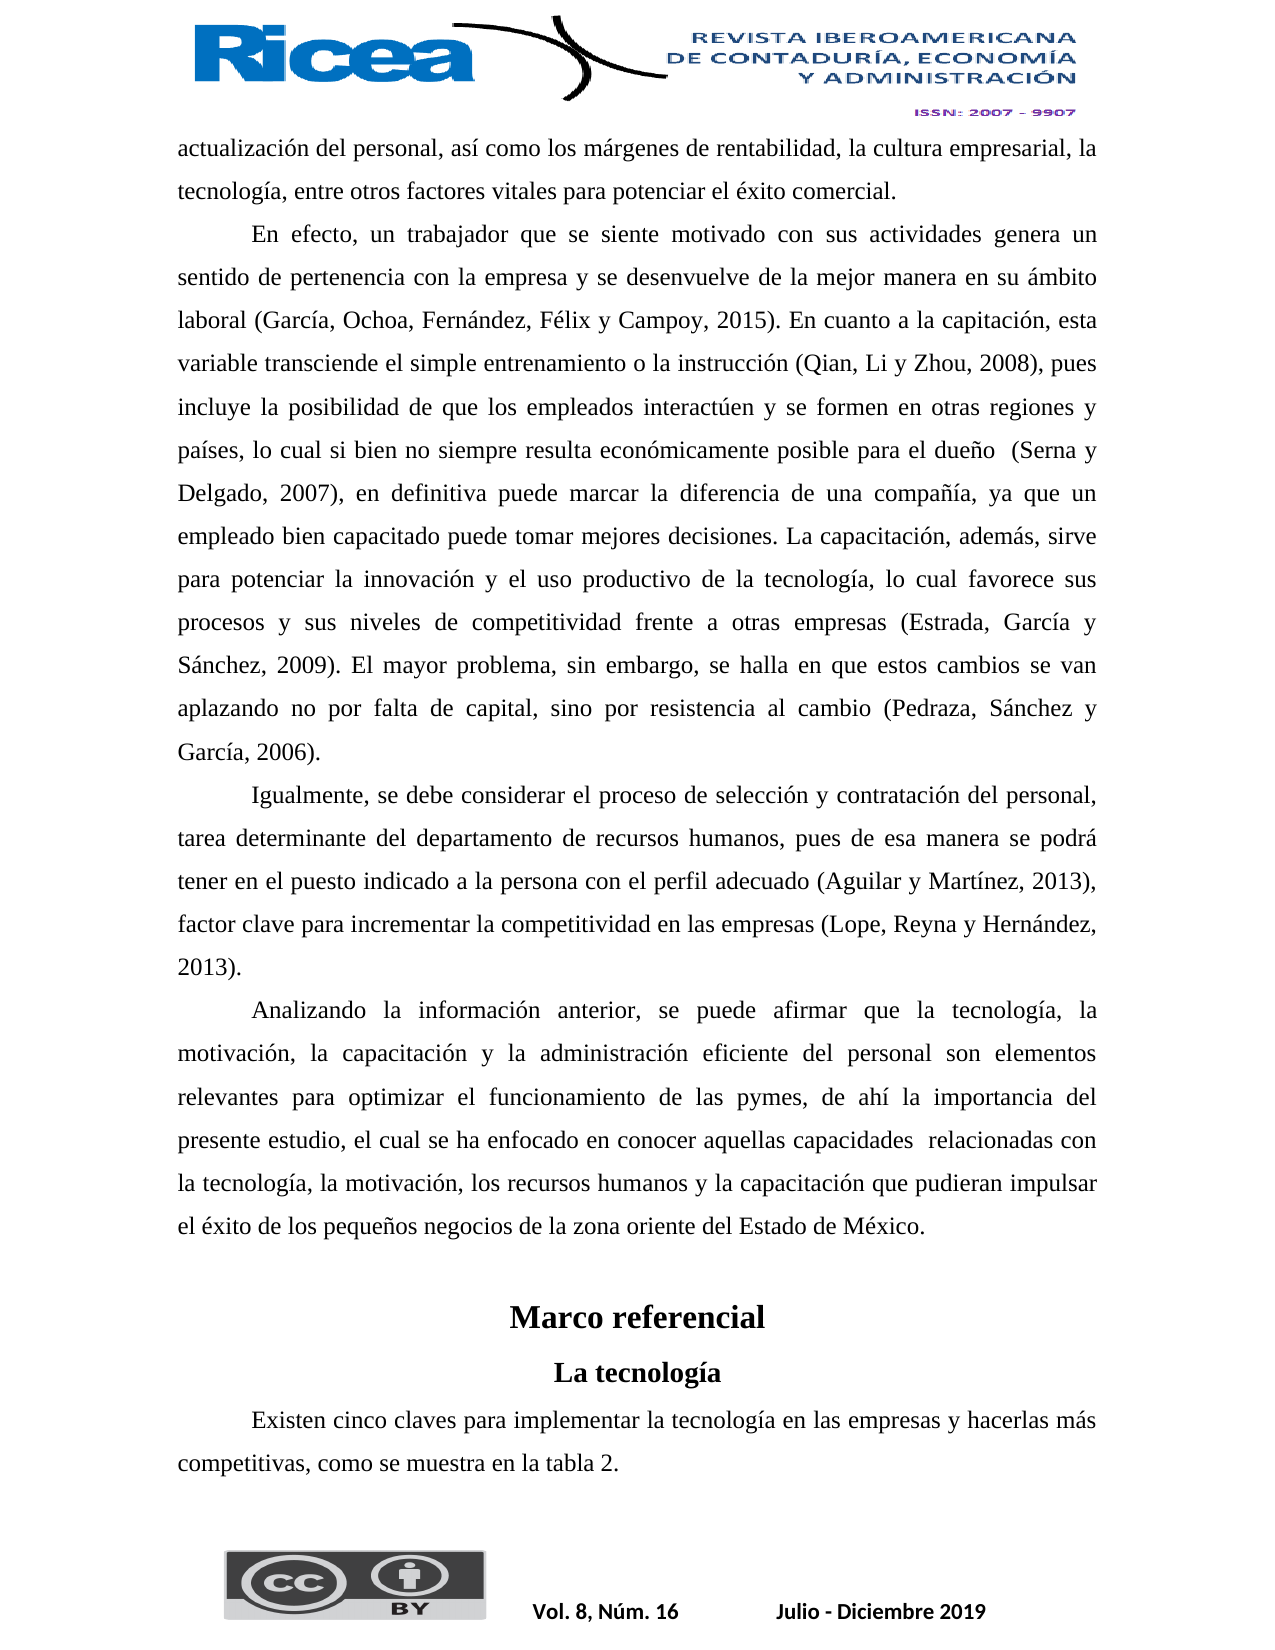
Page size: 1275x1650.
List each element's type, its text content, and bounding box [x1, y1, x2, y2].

text Marco referencial [177, 1297, 1098, 1336]
text Igualmente, se debe considerar el proceso de selección y contratación del personal, tarea determinante del departamento de recursos humanos, pues de esa manera se podrá tener en el puesto indicado a la persona con el perfil adecuado (Aguilar y Martínez, 2013), factor clave para incrementar la competitividad en las empresas (Lope, Reyna y Hernández, 2013). [177, 780, 1098, 981]
text La tecnología [177, 1355, 1098, 1388]
text Analizando la información anterior, se puede afirmar que la tecnología, la motivación, la capacitación y la administración eficiente del personal son elementos relevantes para optimizar el funcionamiento de las pymes, de ahí la importancia del presente estudio, el cual se ha enfocado en conocer aquellas capacidades relacionadas con la tecnología, la motivación, los recursos humanos y la capacitación que pudieran impulsar el éxito de los pequeños negocios de la zona oriente del Estado de México. [177, 995, 1098, 1240]
text En efecto, un trabajador que se siente motivado con sus actividades genera un sentido de pertenencia con la empresa y se desenvuelve de la mejor manera en su ámbito laboral (García, Ochoa, Fernández, Félix y Campoy, 2015). En cuanto a la capitación, esta variable transciende el simple entrenamiento o la instrucción (Qian, Li y Zhou, 2008), pues incluye la posibilidad de que los empleados interactúen y se formen en otras regiones y países, lo cual si bien no siempre resulta económicamente posible para el dueño (Serna y Delgado, 2007), en definitiva puede marcar la diferencia de una compañía, ya que un empleado bien capacitado puede tomar mejores decisiones. La capacitación, además, sirve para potenciar la innovación y el uso productivo de la tecnología, lo cual favorece sus procesos y sus niveles de competitividad frente a otras empresas (Estrada, García y Sánchez, 2009). El mayor problema, sin embargo, se halla en que estos cambios se van aplazando no por falta de capital, sino por resistencia al cambio (Pedraza, Sánchez y García, 2006). [177, 219, 1098, 765]
text Existen cinco claves para implementar la tecnología en las empresas y hacerlas más competitivas, como se muestra en la tabla 2. [177, 1405, 1098, 1477]
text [177, 133, 1098, 205]
picture [223, 1550, 487, 1620]
